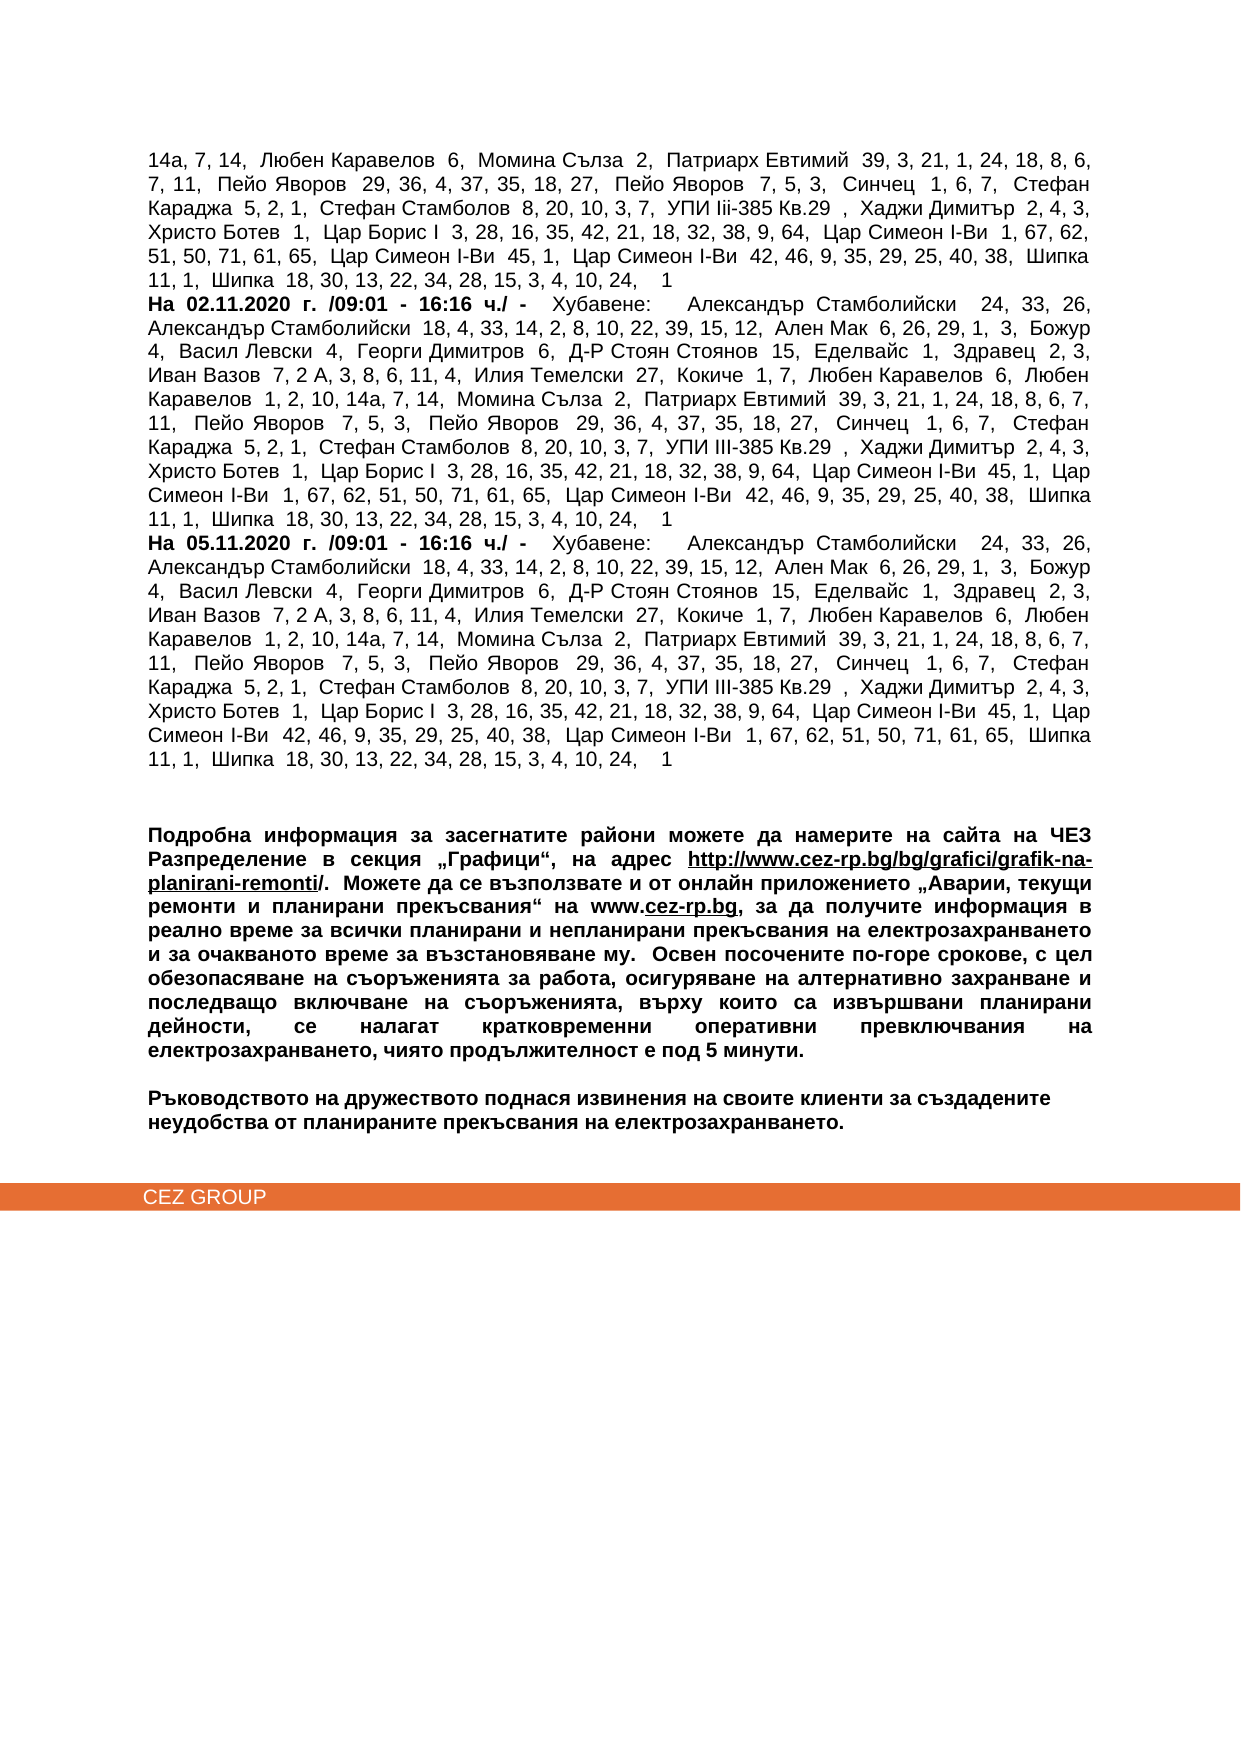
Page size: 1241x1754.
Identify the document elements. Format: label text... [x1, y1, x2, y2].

text неудобства от планираните прекъсвания на електрозаxранването. [148, 1110, 1093, 1134]
text На 02.11.2020 г. /09:01 - 16:16 ч./ - Хубавене: Александър Стамболийски 24, 33, 26, Александър Стамболийски 18, 4, 33, 14, 2, 8, 10, 22, 39, 15, 12, Ален Мак 6, 26, 29, 1, 3, Божур 4, Васил Левски 4, Георги Димитров 6, Д-Р Стоян Стоянов 15, Еделвайс 1, Здравец 2, 3, Иван Вазов 7, 2 А, 3, 8, 6, 11, 4, Илия Темелски 27, Кокиче 1, 7, Любен Каравелов 6, Любен Каравелов 1, 2, 10, 14а, 7, 14, Момина Сълза 2, Патриарх Евтимий 39, 3, 21, 1, 24, 18, 8, 6, 7, 11, Пейо Яворов 7, 5, 3, Пейо Яворов 29, 36, 4, 37, 35, 18, 27, Синчец 1, 6, 7, Стефан Караджа 5, 2, 1, Стефан Стамболов 8, 20, 10, 3, 7, УПИ III-385 Кв.29 , Хаджи Димитър 2, 4, 3, Христо Ботев 1, Цар Борис I 3, 28, 16, 35, 42, 21, 18, 32, 38, 9, 64, Цар Симеон I-Ви 45, 1, Цар Симеон I-Ви 1, 67, 62, 51, 50, 71, 61, 65, Цар Симеон I-Ви 42, 46, 9, 35, 29, 25, 40, 38, Шипка 11, 1, Шипка 18, 30, 13, 22, 34, 28, 15, 3, 4, 10, 24, 1 [148, 291, 1093, 531]
text Подробна информация за засегнатите райони можете да намерите на сайта на ЧЕЗ Разпределение в секция „Графици“, на адрес http://www.cez-rp.bg/bg/grafici/grafik-na-planirani-remonti/. Можете да се възползвате и от онлайн приложението „Аварии, текущи ремонти и планирани прекъсвания“ на www.cez-rp.bg, за да получите информация в реално време за всички планирани и непланирани прекъсвания на електрозаxранването и за очакваното време за възстановяване му. Освен посочените по-горе срокове, с цел обезопасяване на съоръженията за работа, осигуряване на алтернативно захранване и последващо включване на съоръженията, върxу които са извършвани планирани дейности, се налагат кратковременни оперативни превключвания на електрозахранването, чиято продължителност е под 5 минути. [148, 822, 1093, 1062]
text На 05.11.2020 г. /09:01 - 16:16 ч./ - Хубавене: Александър Стамболийски 24, 33, 26, Александър Стамболийски 18, 4, 33, 14, 2, 8, 10, 22, 39, 15, 12, Ален Мак 6, 26, 29, 1, 3, Божур 4, Васил Левски 4, Георги Димитров 6, Д-Р Стоян Стоянов 15, Еделвайс 1, Здравец 2, 3, Иван Вазов 7, 2 А, 3, 8, 6, 11, 4, Илия Темелски 27, Кокиче 1, 7, Любен Каравелов 6, Любен Каравелов 1, 2, 10, 14а, 7, 14, Момина Сълза 2, Патриарх Евтимий 39, 3, 21, 1, 24, 18, 8, 6, 7, 11, Пейо Яворов 7, 5, 3, Пейо Яворов 29, 36, 4, 37, 35, 18, 27, Синчец 1, 6, 7, Стефан Караджа 5, 2, 1, Стефан Стамболов 8, 20, 10, 3, 7, УПИ III-385 Кв.29 , Хаджи Димитър 2, 4, 3, Христо Ботев 1, Цар Борис I 3, 28, 16, 35, 42, 21, 18, 32, 38, 9, 64, Цар Симеон I-Ви 45, 1, Цар Симеон I-Ви 42, 46, 9, 35, 29, 25, 40, 38, Цар Симеон I-Ви 1, 67, 62, 51, 50, 71, 61, 65, Шипка 11, 1, Шипка 18, 30, 13, 22, 34, 28, 15, 3, 4, 10, 24, 1 [148, 531, 1093, 771]
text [148, 148, 1093, 291]
text Ръководството на дружеството поднася извинения на своите клиенти за създадените [148, 1086, 1093, 1110]
